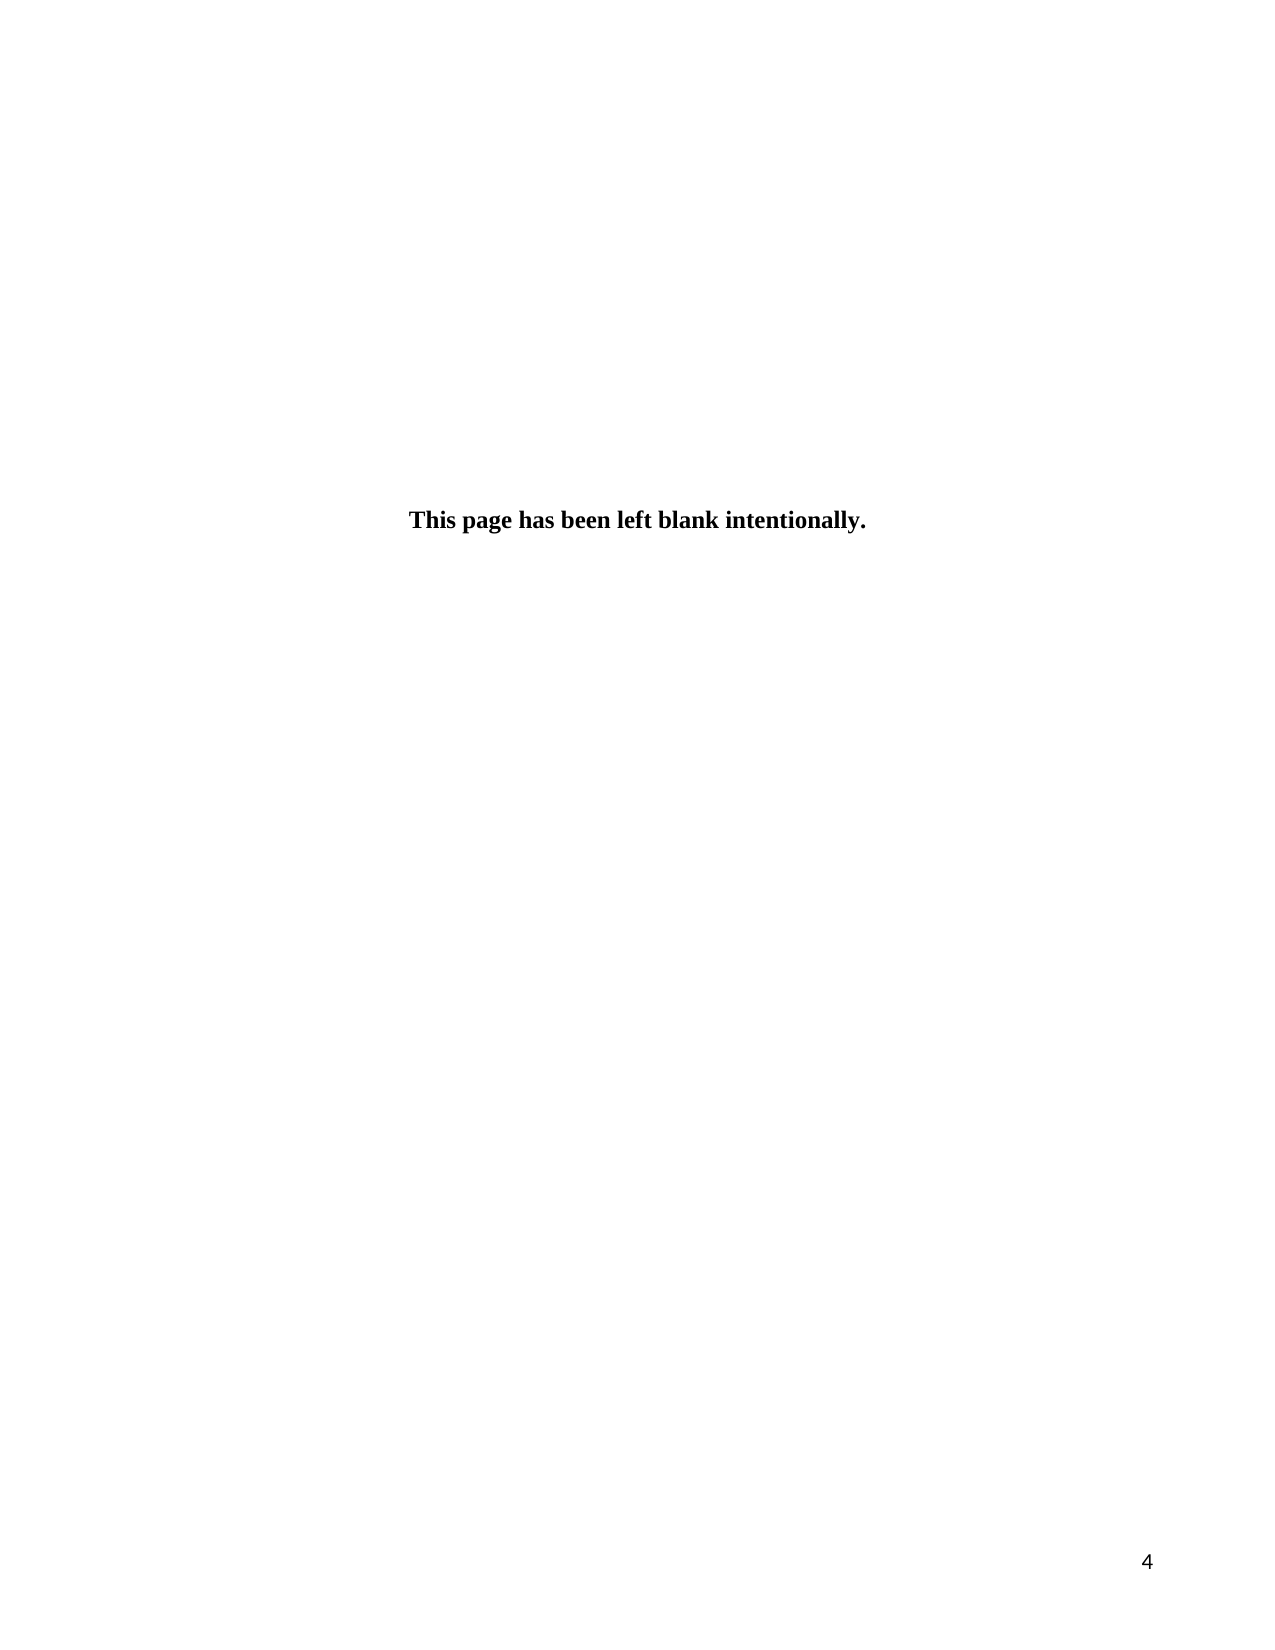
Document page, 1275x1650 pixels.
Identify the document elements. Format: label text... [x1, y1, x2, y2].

text This page has been left blank intentionally. [122, 506, 1153, 534]
